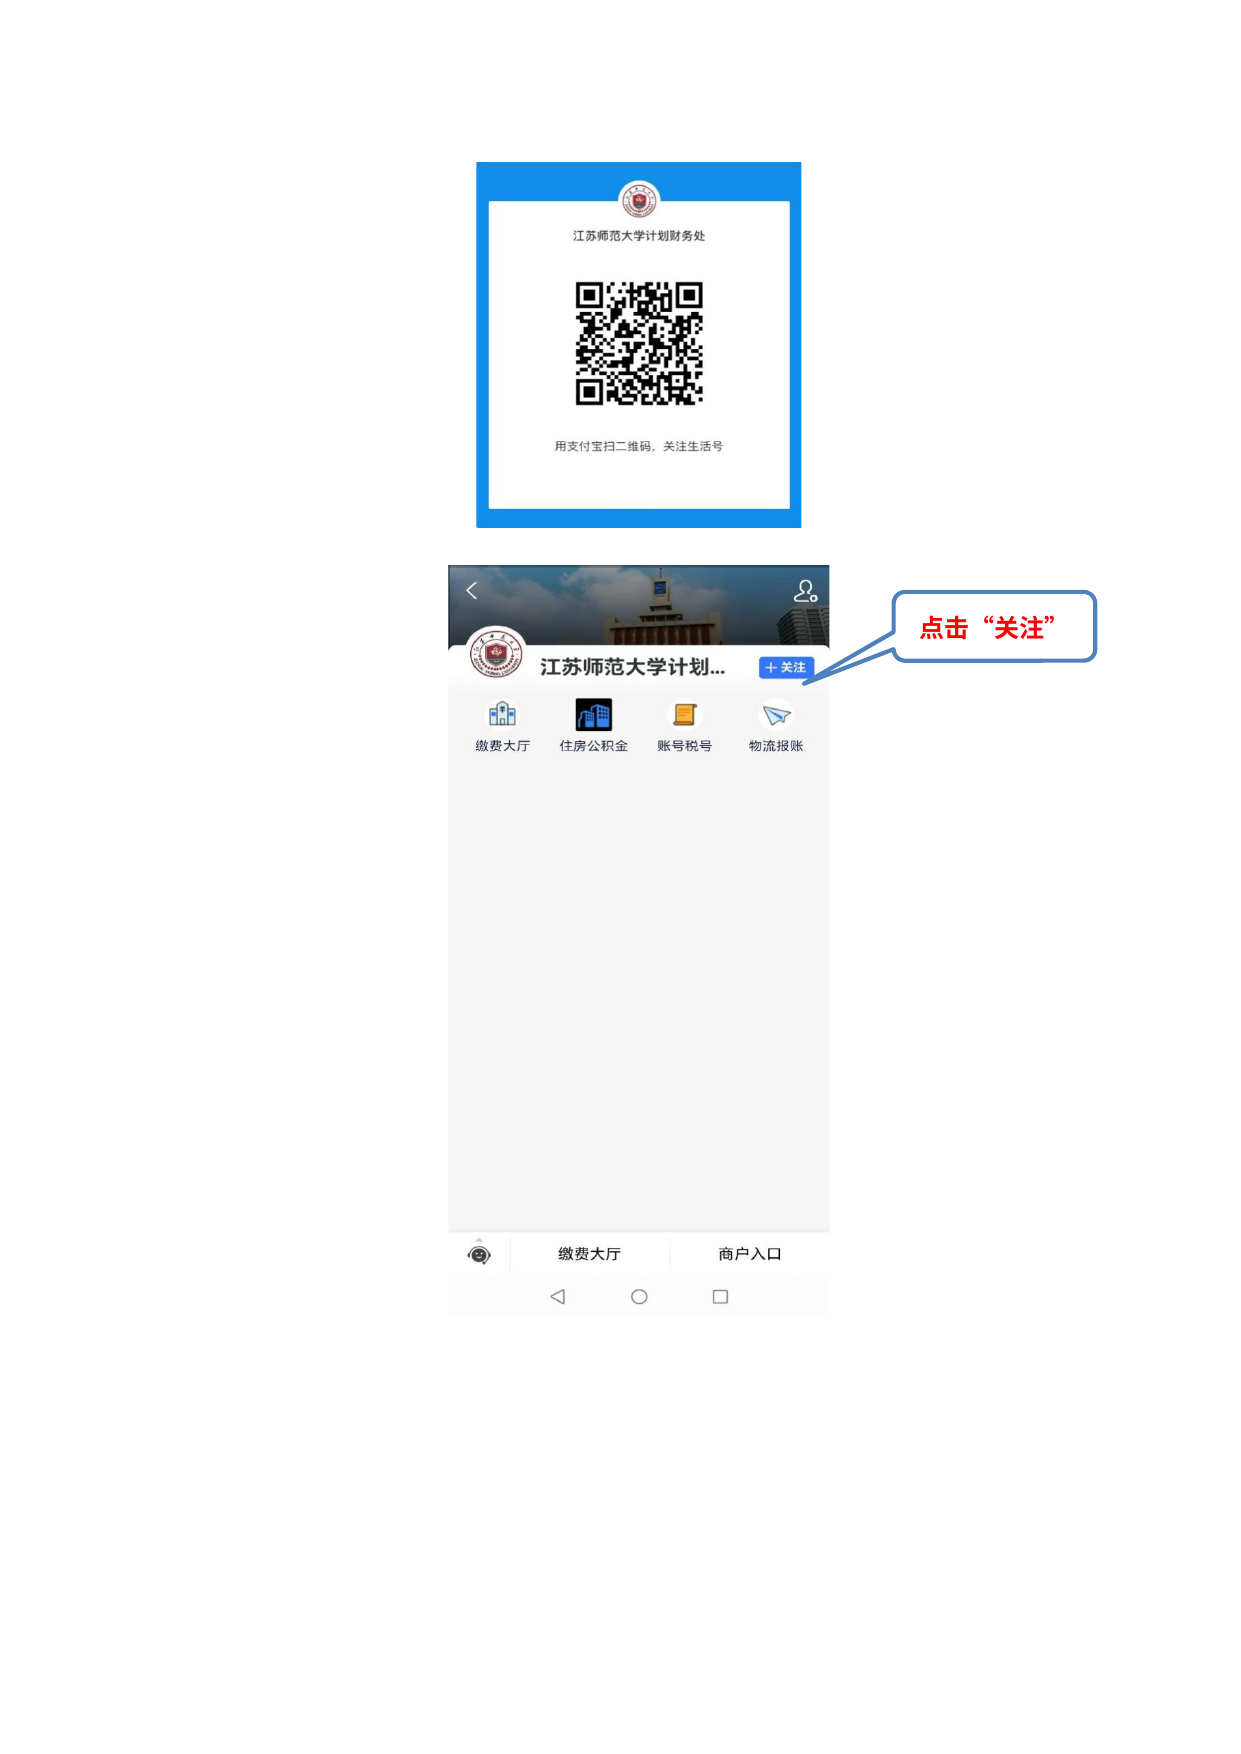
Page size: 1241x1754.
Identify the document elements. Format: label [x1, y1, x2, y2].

picture [448, 565, 830, 1315]
picture [476, 162, 802, 528]
